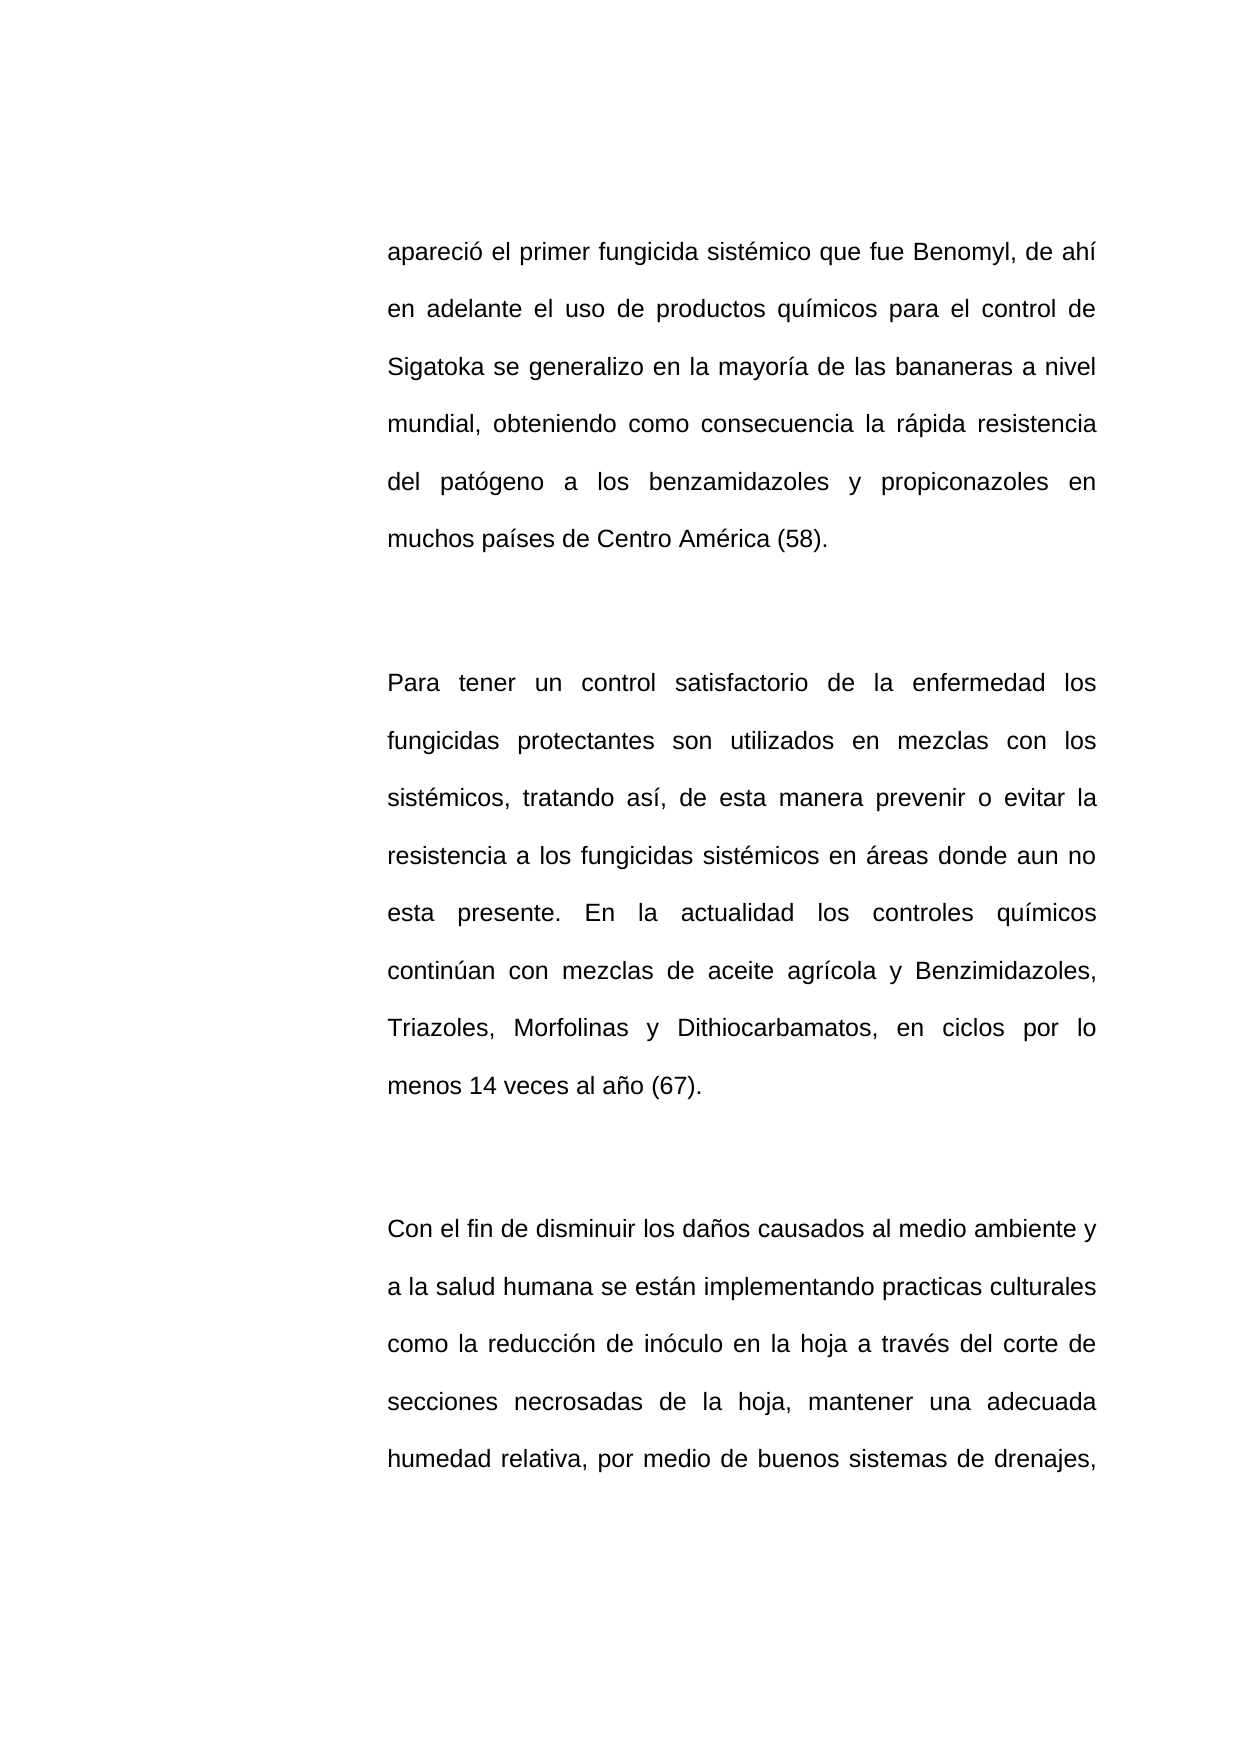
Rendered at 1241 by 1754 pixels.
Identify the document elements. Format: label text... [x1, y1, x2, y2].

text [387, 1214, 1098, 1473]
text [387, 237, 1098, 553]
text Para tener un control satisfactorio de la enfermedad los fungicidas protectantes son utilizados en mezclas con los sistémicos, tratando así, de esta manera prevenir o evitar la resistencia a los fungicidas sistémicos en áreas donde aun no esta presente. En la actualidad los controles químicos continúan con mezclas de aceite agrícola y Benzimidazoles, Triazoles, Morfolinas y Dithiocarbamatos, en ciclos por lo menos 14 veces al año (67). [387, 668, 1098, 1099]
